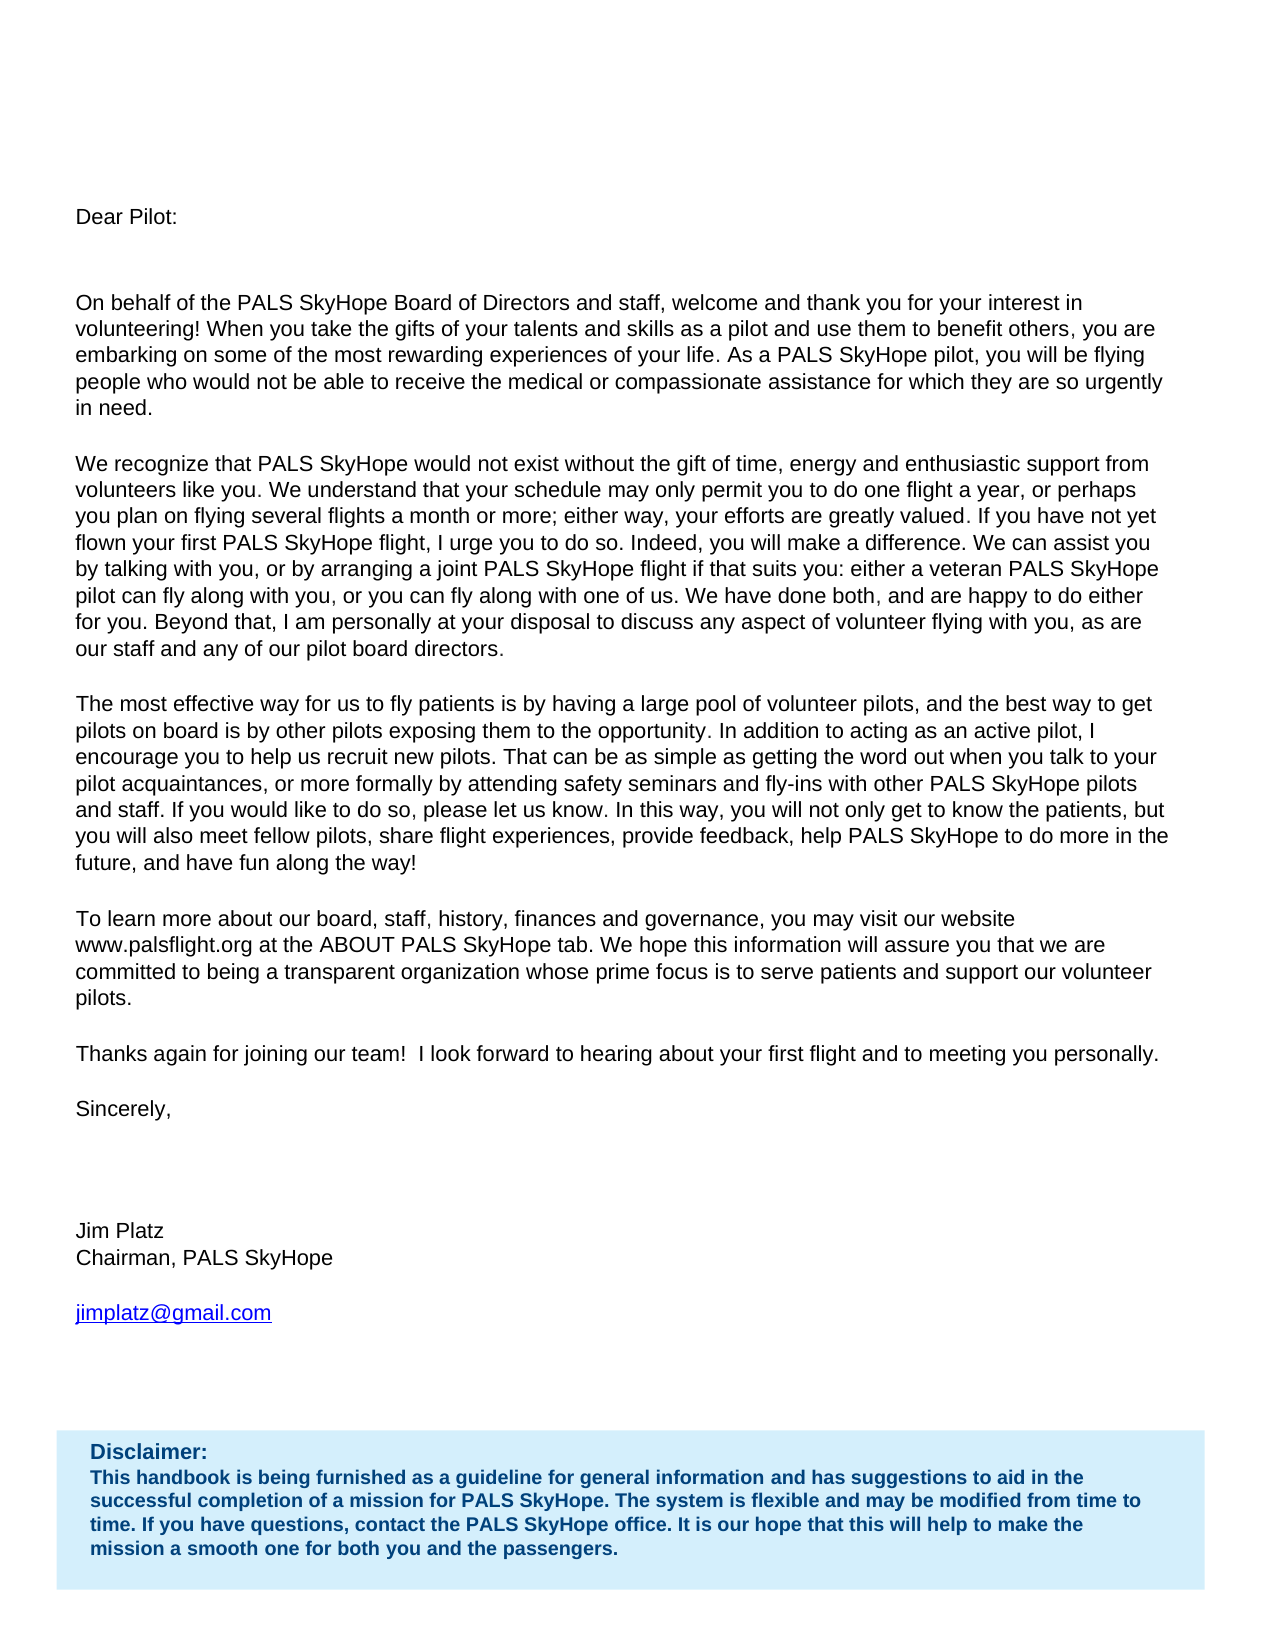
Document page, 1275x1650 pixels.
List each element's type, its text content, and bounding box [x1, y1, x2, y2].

text To learn more about our board, staff, history, finances and governance, you may visit our website www.palsflight.org at the ABOUT PALS SkyHope tab. We hope this information will assure you that we are committed to being a transparent organization whose prime focus is to serve patients and support our volunteer pilots. [75, 906, 1172, 1010]
text jimplatz@gmail.com [76, 1300, 1225, 1325]
text The most effective way for us to fly patients is by having a large pool of volunteer pilots, and the best way to get pilots on board is by other pilots exposing them to the opportunity. In addition to acting as an active pilot, I encourage you to help us recruit new pilots. That can be as simple as getting the word out when you talk to your pilot acquaintances, or more formally by attending safety seminars and fly-ins with other PALS SkyHope pilots and staff. If you would like to do so, please let us know. In this way, you will not only get to know the patients, but you will also meet fellow pilots, share flight experiences, provide feedback, help PALS SkyHope to do more in the future, and have fun along the way! [75, 691, 1172, 875]
text Chairman, PALS SkyHope [262, 1250, 1225, 1270]
text Thanks again for joining our team! I look forward to hearing about your first flight and to meeting you personally. [76, 1041, 1172, 1066]
text Dear Pilot: [75, 204, 1225, 229]
text Sincerely, [75, 1072, 192, 1128]
text Chairman, PALS SkyHope [76, 1250, 274, 1270]
text Jim Platz [46, 1194, 192, 1250]
text We recognize that PALS SkyHope would not exist without the gift of time, energy and enthusiastic support from volunteers like you. We understand that your schedule may only permit you to do one flight a year, or perhaps you plan on flying several flights a month or more; either way, your efforts are greatly valued. If you have not yet flown your first PALS SkyHope flight, I urge you to do so. Indeed, you will make a difference. We can assist you by talking with you, or by arranging a joint PALS SkyHope flight if that suits you: either a veteran PALS SkyHope pilot can fly along with you, or you can fly along with one of us. We have done both, and are happy to do either for you. Beyond that, I am personally at your disposal to discuss any aspect of volunteer flying with you, as are our staff and any of our pilot board directors. [75, 450, 1172, 661]
text On behalf of the PALS SkyHope Board of Directors and staff, welcome and thank you for your interest in volunteering! When you take the gifts of your talents and skills as a pilot and use them to benefit others, you are embarking on some of the most rewarding experiences of your life. As a PALS SkyHope pilot, you will be flying people who would not be able to receive the medical or compassionate assistance for which they are so urgently in need. [75, 289, 1172, 421]
